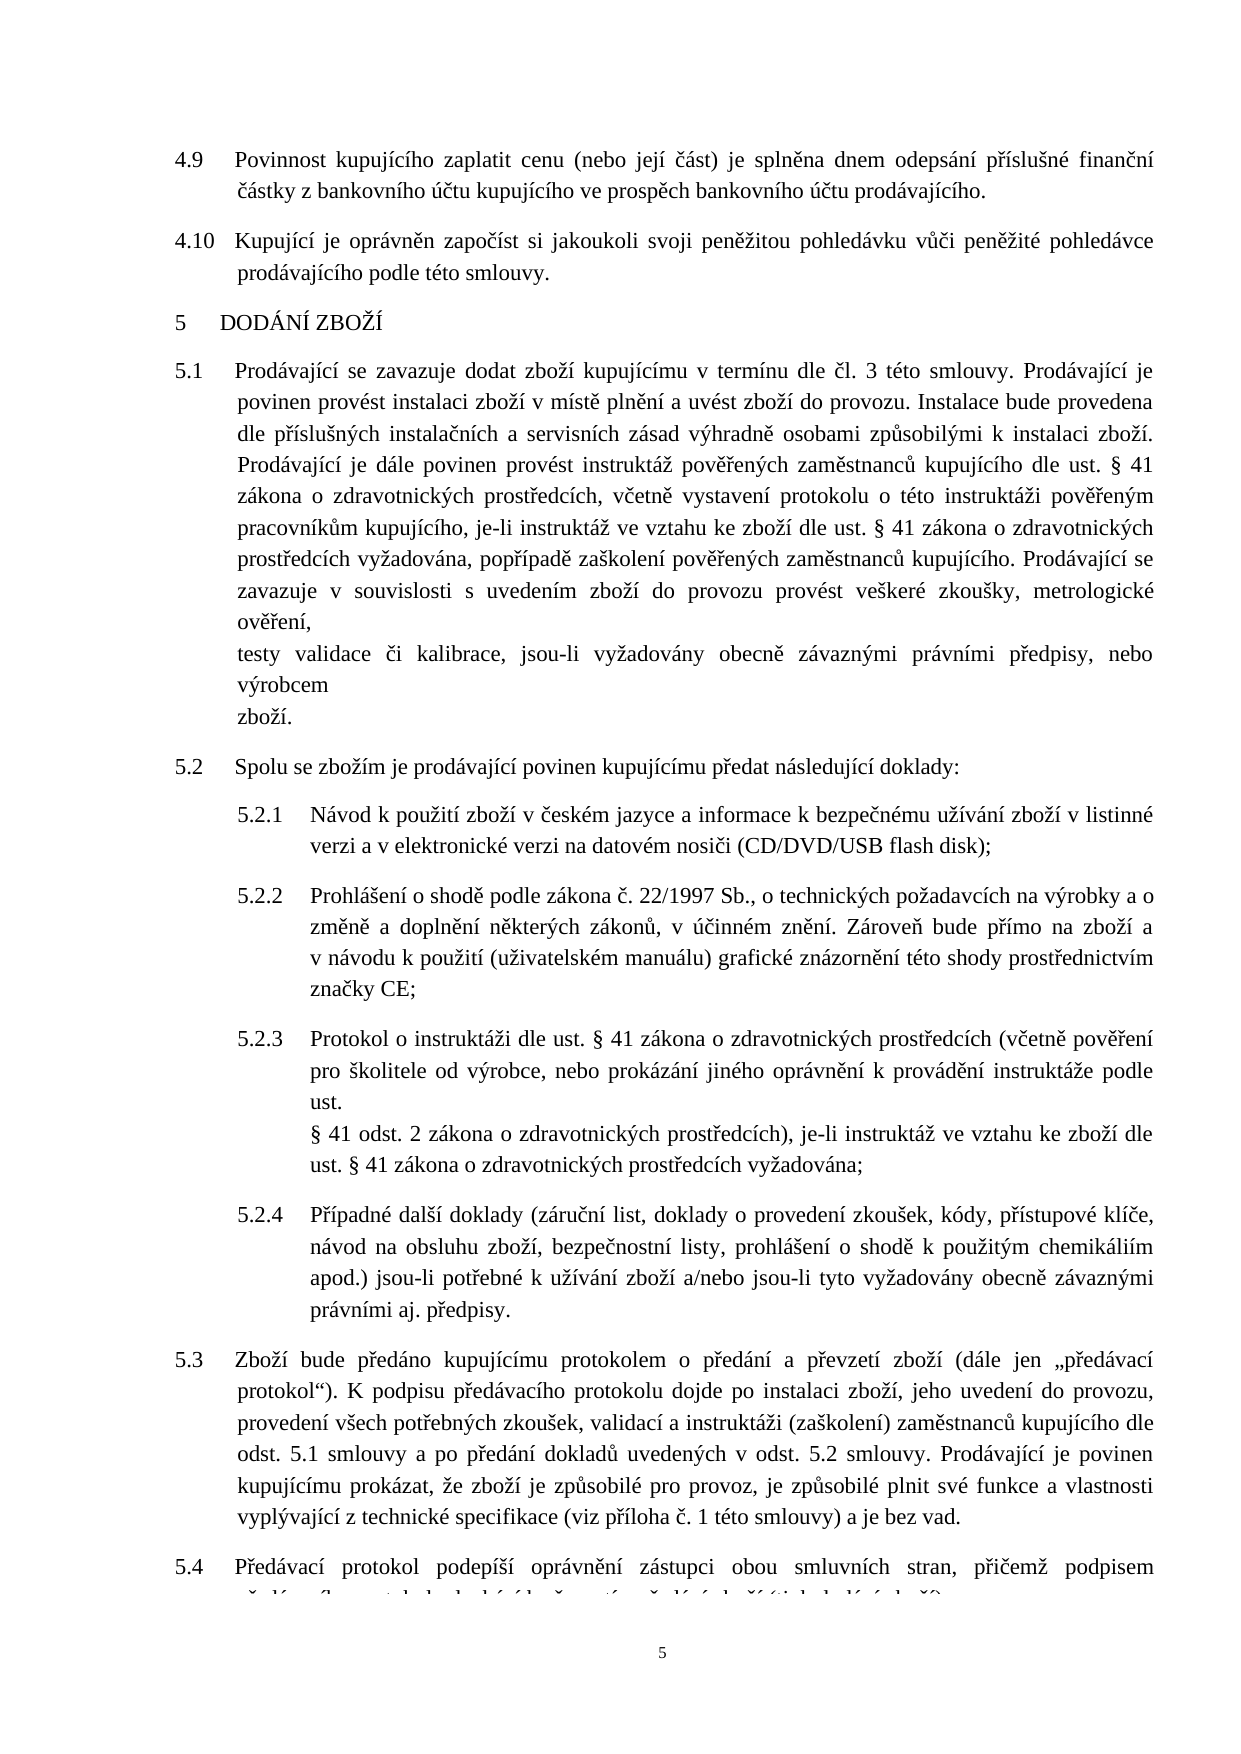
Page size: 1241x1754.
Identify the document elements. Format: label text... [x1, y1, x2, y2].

list Protokol o instruktáži dle ust. § 41 zákona o zdravotnických prostředcích (včetně pověření pro školitele od výrobce, nebo prokázání jiného oprávnění k provádění instruktáže podle ust. § 41 odst. 2 zákona o zdravotnických prostředcích), je-li instruktáž ve vztahu ke zboží dle ust. § 41 zákona o zdravotnických prostředcích vyžadována; [237, 1021, 1155, 1179]
list Předávací protokol podepíší oprávnění zástupci obou smluvních stran, přičemž podpisem předávacího protokolu dochází k převzetí a předání zboží (tj. k dodání zboží). [174, 1549, 1155, 1593]
list Povinnost kupujícího zaplatit cenu (nebo její část) je splněna dnem odepsání příslušné finanční částky z bankovního účtu kupujícího ve prospěch bankovního účtu prodávajícího. [174, 142, 1155, 205]
list DODÁNÍ ZBOŽÍ [174, 312, 1155, 335]
list Případné další doklady (záruční list, doklady o provedení zkoušek, kódy, přístupové klíče, návod na obsluhu zboží, bezpečnostní listy, prohlášení o shodě k použitým chemikáliím apod.) jsou-li potřebné k užívání zboží a/nebo jsou-li tyto vyžadovány obecně závaznými právními aj. předpisy. [237, 1197, 1155, 1323]
list Kupující je oprávněn započíst si jakoukoli svoji peněžitou pohledávku vůči peněžité pohledávce prodávajícího podle této smlouvy. [174, 223, 1155, 286]
list Návod k použití zboží v českém jazyce a informace k bezpečnému užívání zboží v listinné verzi a v elektronické verzi na datovém nosiči (CD/DVD/USB flash disk); [237, 797, 1155, 860]
list Spolu se zbožím je prodávající povinen kupujícímu předat následující doklady: [174, 756, 1155, 779]
list Zboží bude předáno kupujícímu protokolem o předání a převzetí zboží (dále jen „předávací protokol“). K podpisu předávacího protokolu dojde po instalaci zboží, jeho uvedení do provozu, provedení všech potřebných zkoušek, validací a instruktáži (zaškolení) zaměstnanců kupujícího dle odst. 5.1 smlouvy a po předání dokladů uvedených v odst. 5.2 smlouvy. Prodávající je povinen kupujícímu prokázat, že zboží je způsobilé pro provoz, je způsobilé plnit své funkce a vlastnosti vyplývající z technické specifikace (viz příloha č. 1 této smlouvy) a je bez vad. [174, 1342, 1155, 1531]
list Prodávající se zavazuje dodat zboží kupujícímu v termínu dle čl. 3 této smlouvy. Prodávající je povinen provést instalaci zboží v místě plnění a uvést zboží do provozu. Instalace bude provedena dle příslušných instalačních a servisních zásad výhradně osobami způsobilými k instalaci zboží. Prodávající je dále povinen provést instruktáž pověřených zaměstnanců kupujícího dle ust. § 41 zákona o zdravotnických prostředcích, včetně vystavení protokolu o této instruktáži pověřeným pracovníkům kupujícího, je-li instruktáž ve vztahu ke zboží dle ust. § 41 zákona o zdravotnických prostředcích vyžadována, popřípadě zaškolení pověřených zaměstnanců kupujícího. Prodávající se zavazuje v souvislosti s uvedením zboží do provozu provést veškeré zkoušky, metrologické ověření, testy validace či kalibrace, jsou-li vyžadovány obecně závaznými právními předpisy, nebo výrobcem zboží. [174, 353, 1155, 730]
list Prohlášení o shodě podle zákona č. 22/1997 Sb., o technických požadavcích na výrobky a o změně a doplnění některých zákonů, v účinném znění. Zároveň bude přímo na zboží a v návodu k použití (uživatelském manuálu) grafické znázornění této shody prostřednictvím značky CE; [237, 879, 1155, 1003]
